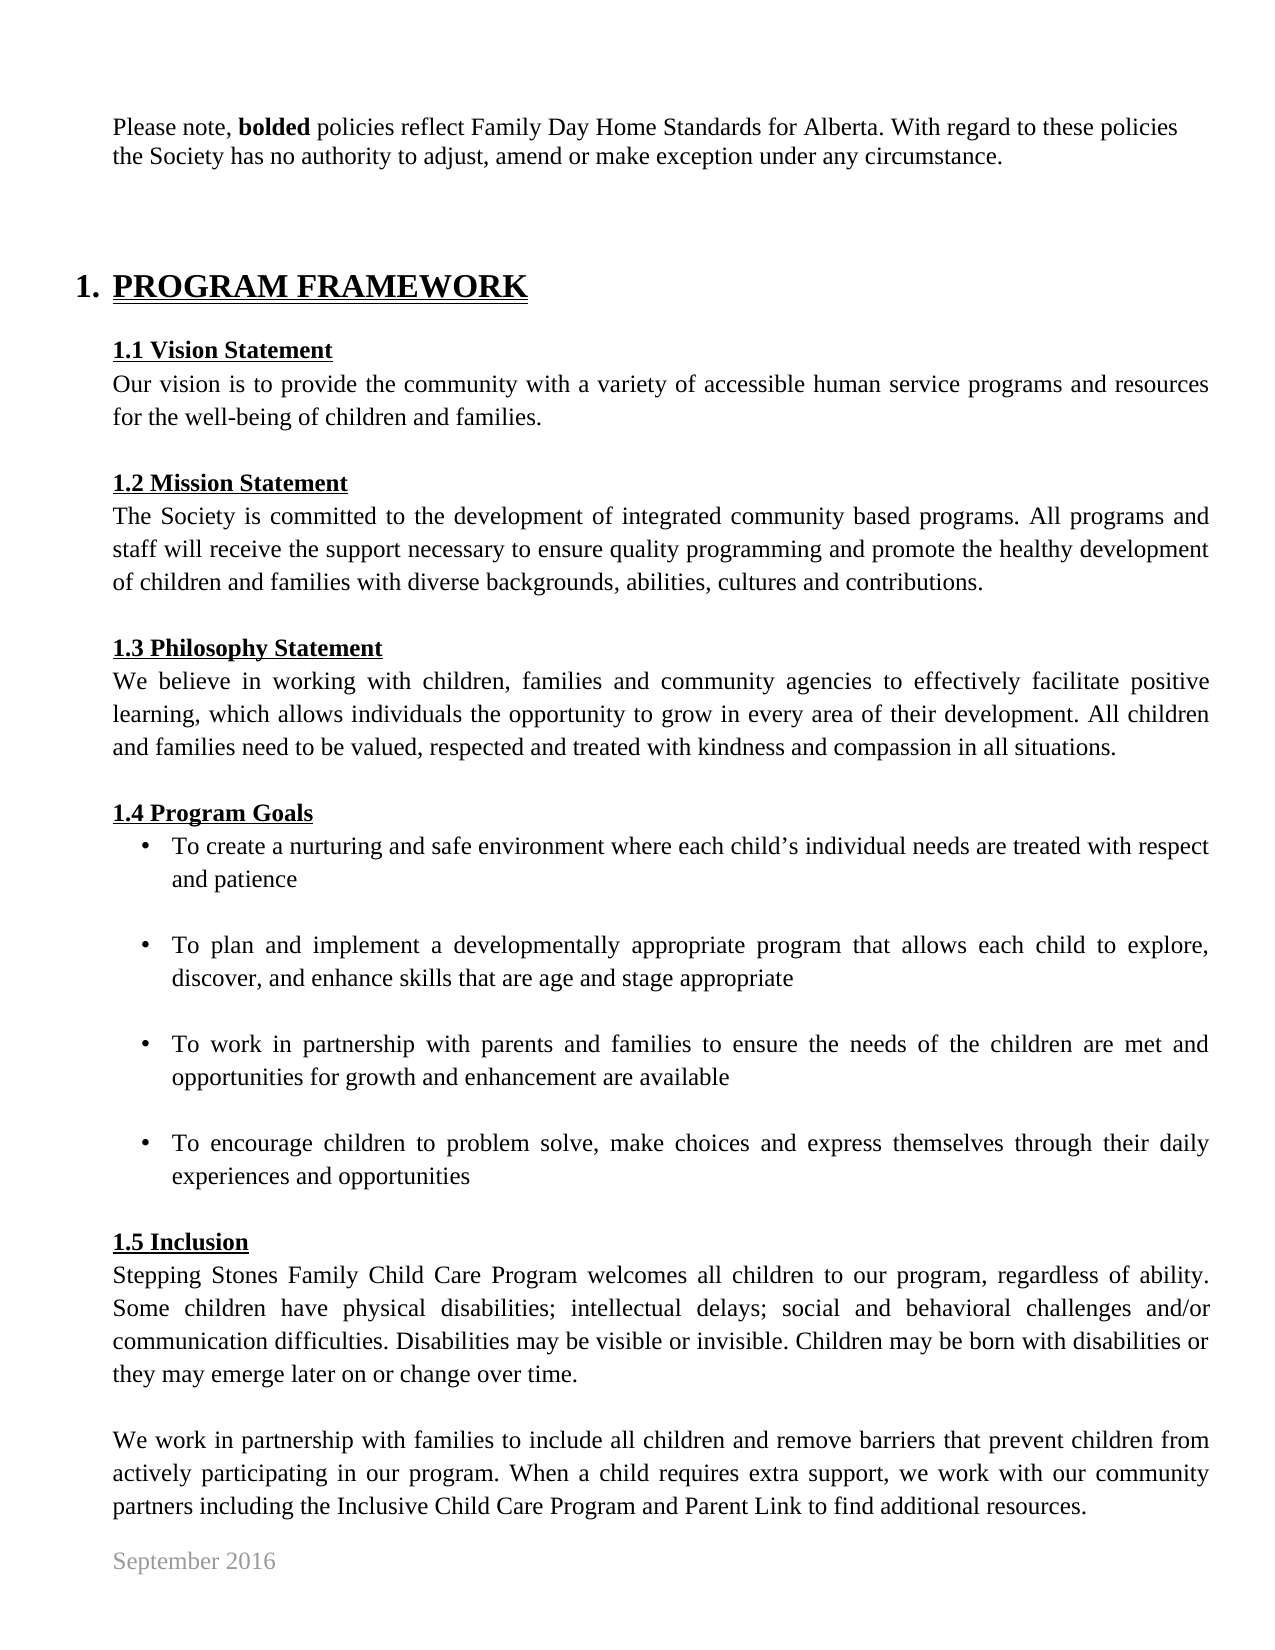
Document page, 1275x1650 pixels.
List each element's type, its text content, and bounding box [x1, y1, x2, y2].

text Our vision is to provide the community with a variety of accessible human service programs and resources for the well-being of children and families. [112, 369, 1211, 430]
list To work in partnership with parents and families to ensure the needs of the children are met and opportunities for growth and enhancement are available [141, 1029, 1211, 1091]
text We believe in working with children, families and community agencies to effectively facilitate positive learning, which allows individuals the opportunity to grow in every area of their development. All children and families need to be valued, respected and treated with kindness and compassion in all situations. [112, 666, 1211, 761]
list To plan and implement a developmentally appropriate program that allows each child to explore, discover, and enhance skills that are age and stage appropriate [141, 930, 1211, 992]
text 1.2 Mission Statement [112, 468, 1211, 496]
text 1.4 Program Goals [112, 798, 1211, 827]
list To create a nurturing and safe environment where each child’s individual needs are treated with respect and patience [141, 831, 1211, 893]
text Stepping Stones Family Child Care Program welcomes all children to our program, regardless of ability. Some children have physical disabilities; intellectual delays; social and behavioral challenges and/or communication difficulties. Disabilities may be visible or invisible. Children may be born with disabilities or they may emerge later on or change over time. [112, 1260, 1211, 1388]
list To encourage children to problem solve, make choices and express themselves through their daily experiences and opportunities [141, 1128, 1211, 1190]
text Please note, bolded policies reflect Family Day Home Standards for Alberta. With regard to these policies the Society has no authority to adjust, amend or make exception under any circumstance. [112, 112, 1211, 170]
text 1.3 Philosophy Statement [112, 633, 1211, 662]
text We work in partnership with families to include all children and remove barriers that prevent children from actively participating in our program. When a child requires extra support, we work with our community partners including the Inclusive Child Care Program and Parent Link to find additional resources. [112, 1425, 1211, 1520]
text 1.5 Inclusion [112, 1227, 1211, 1256]
text 1.1 Vision Statement [112, 336, 1211, 364]
list PROGRAM FRAMEWORK [75, 267, 1211, 305]
text The Society is committed to the development of integrated community based programs. All programs and staff will receive the support necessary to ensure quality programming and promote the healthy development of children and families with diverse backgrounds, abilities, cultures and contributions. [112, 501, 1211, 596]
